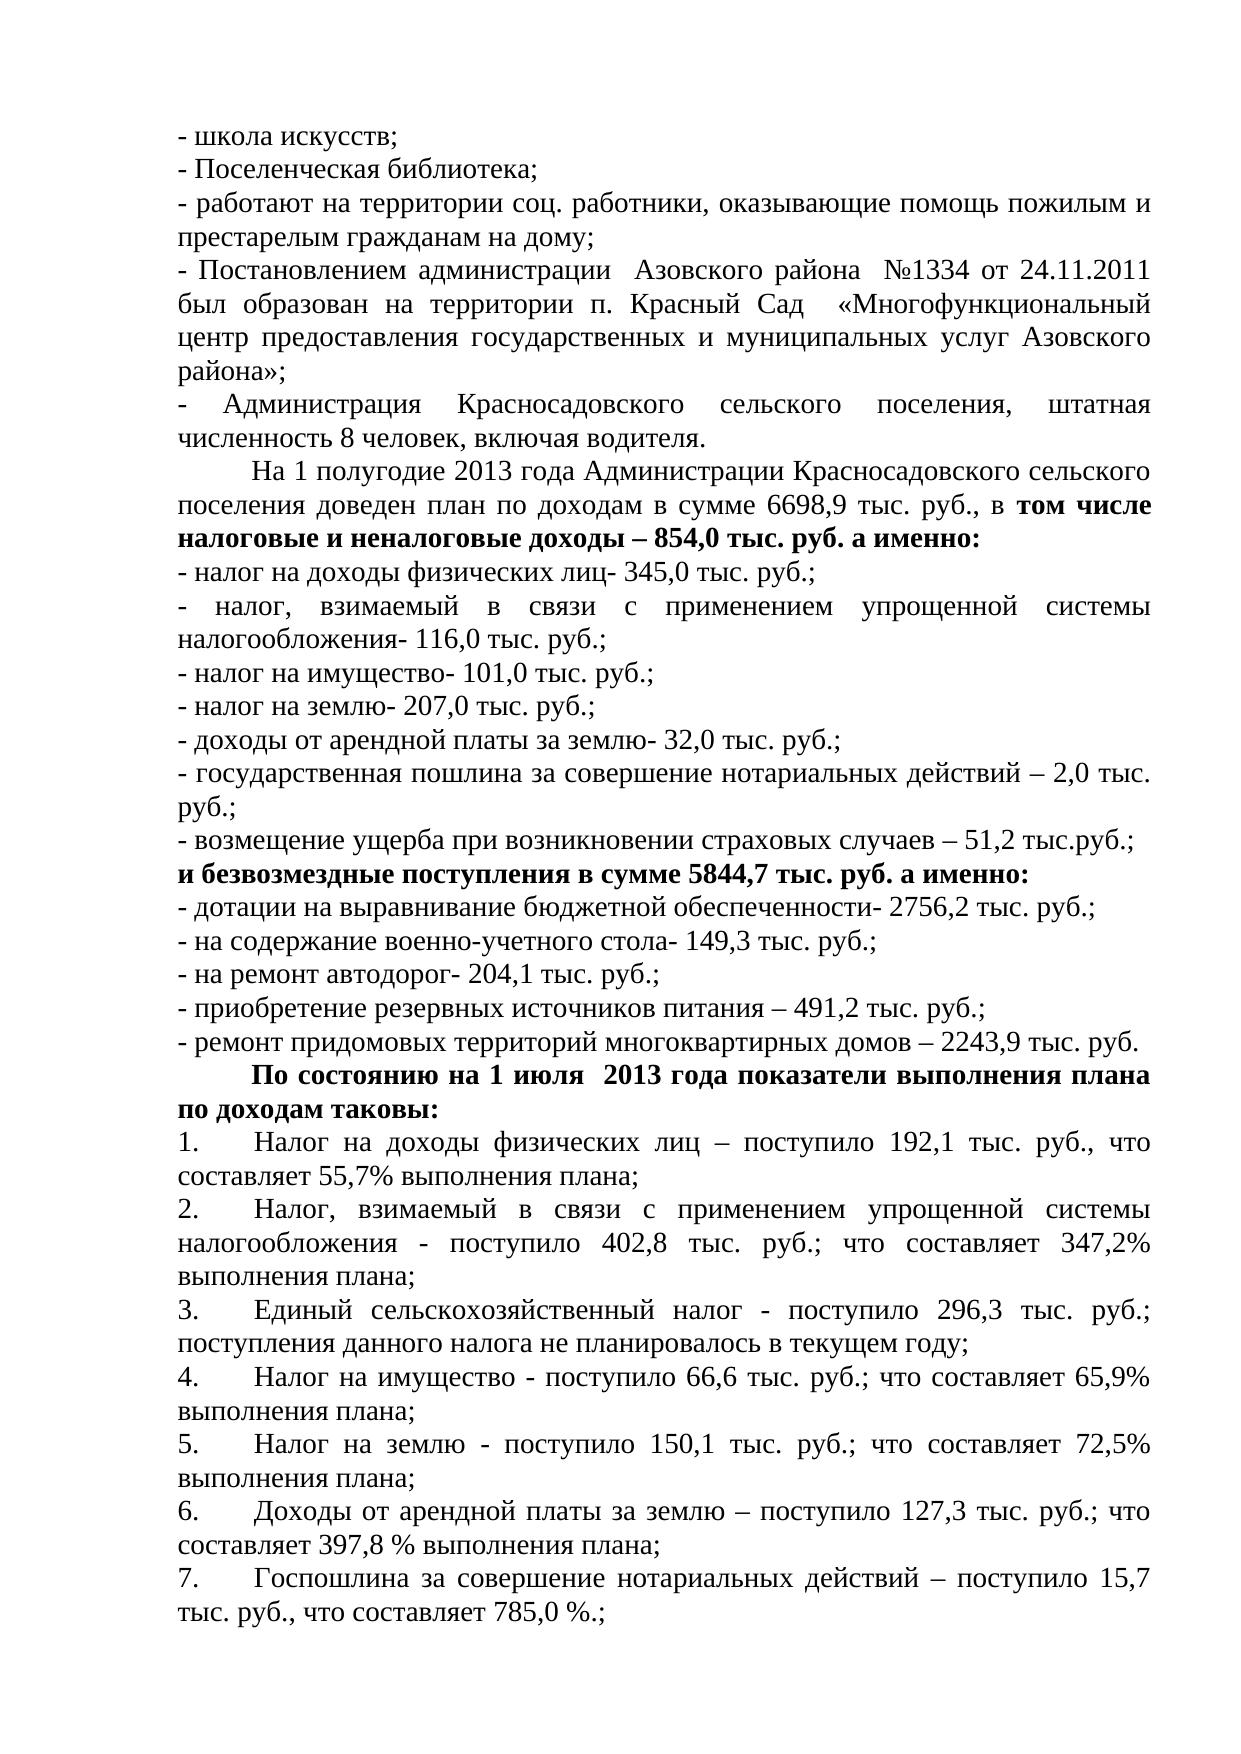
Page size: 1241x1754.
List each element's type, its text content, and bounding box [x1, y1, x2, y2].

list Налог на землю - поступило 150,1 тыс. руб.; что составляет 72,5% выполнения плана; [177, 1426, 1152, 1493]
text - на ремонт автодорог- 204,1 тыс. руб.; [177, 957, 1152, 990]
text - Поселенческая библиотека; [177, 152, 1152, 185]
text - налог на имущество- 101,0 тыс. руб.; [177, 655, 1152, 688]
text - Администрация Красносадовского сельского поселения, штатная численность 8 человек, включая водителя. [177, 386, 1152, 453]
text - государственная пошлина за совершение нотариальных действий – 2,0 тыс. руб.; [177, 755, 1152, 822]
list Госпошлина за совершение нотариальных действий – поступило 15,7 тыс. руб., что составляет 785,0 %.; [177, 1560, 1152, 1627]
text На 1 полугодие 2013 года Администрации Красносадовского сельского поселения доведен план по доходам в сумме 6698,9 тыс. руб., в том числе налоговые и неналоговые доходы – 854,0 тыс. руб. а именно: [177, 453, 1152, 554]
list Единый сельскохозяйственный налог - поступило 296,3 тыс. руб.; поступления данного налога не планировалось в текущем году; [177, 1292, 1152, 1359]
list Налог на имущество - поступило 66,6 тыс. руб.; что составляет 65,9% выполнения плана; [177, 1359, 1152, 1426]
text - ремонт придомовых территорий многоквартирных домов – 2243,9 тыс. руб. [177, 1024, 1152, 1057]
text - налог на доходы физических лиц- 345,0 тыс. руб.; [177, 554, 1152, 588]
text - возмещение ущерба при возникновении страховых случаев – 51,2 тыс.руб.; [177, 822, 1152, 856]
text - налог, взимаемый в связи с применением упрощенной системы налогообложения- 116,0 тыс. руб.; [177, 588, 1152, 655]
list Налог на доходы физических лиц – поступило 192,1 тыс. руб., что составляет 55,7% выполнения плана; [177, 1124, 1152, 1191]
text - Постановлением администрации Азовского района №1334 от 24.11.2011 был образован на территории п. Красный Сад «Многофункциональный центр предоставления государственных и муниципальных услуг Азовского района»; [177, 252, 1152, 386]
text - работают на территории соц. работники, оказывающие помощь пожилым и престарелым гражданам на дому; [177, 185, 1152, 252]
text - на содержание военно-учетного стола- 149,3 тыс. руб.; [177, 923, 1152, 957]
text - доходы от арендной платы за землю- 32,0 тыс. руб.; [177, 722, 1152, 755]
text - дотации на выравнивание бюджетной обеспеченности- 2756,2 тыс. руб.; [177, 889, 1152, 923]
text - приобретение резервных источников питания – 491,2 тыс. руб.; [177, 990, 1152, 1024]
text - школа искусств; [177, 118, 1152, 152]
list Налог, взимаемый в связи с применением упрощенной системы налогообложения - поступило 402,8 тыс. руб.; что составляет 347,2% выполнения плана; [177, 1191, 1152, 1292]
text и безвозмездные поступления в сумме 5844,7 тыс. руб. а именно: [177, 856, 1152, 889]
text - налог на землю- 207,0 тыс. руб.; [177, 688, 1152, 722]
text По состоянию на 1 июля 2013 года показатели выполнения плана по доходам таковы: [177, 1057, 1152, 1124]
list Доходы от арендной платы за землю – поступило 127,3 тыс. руб.; что составляет 397,8 % выполнения плана; [177, 1493, 1152, 1560]
